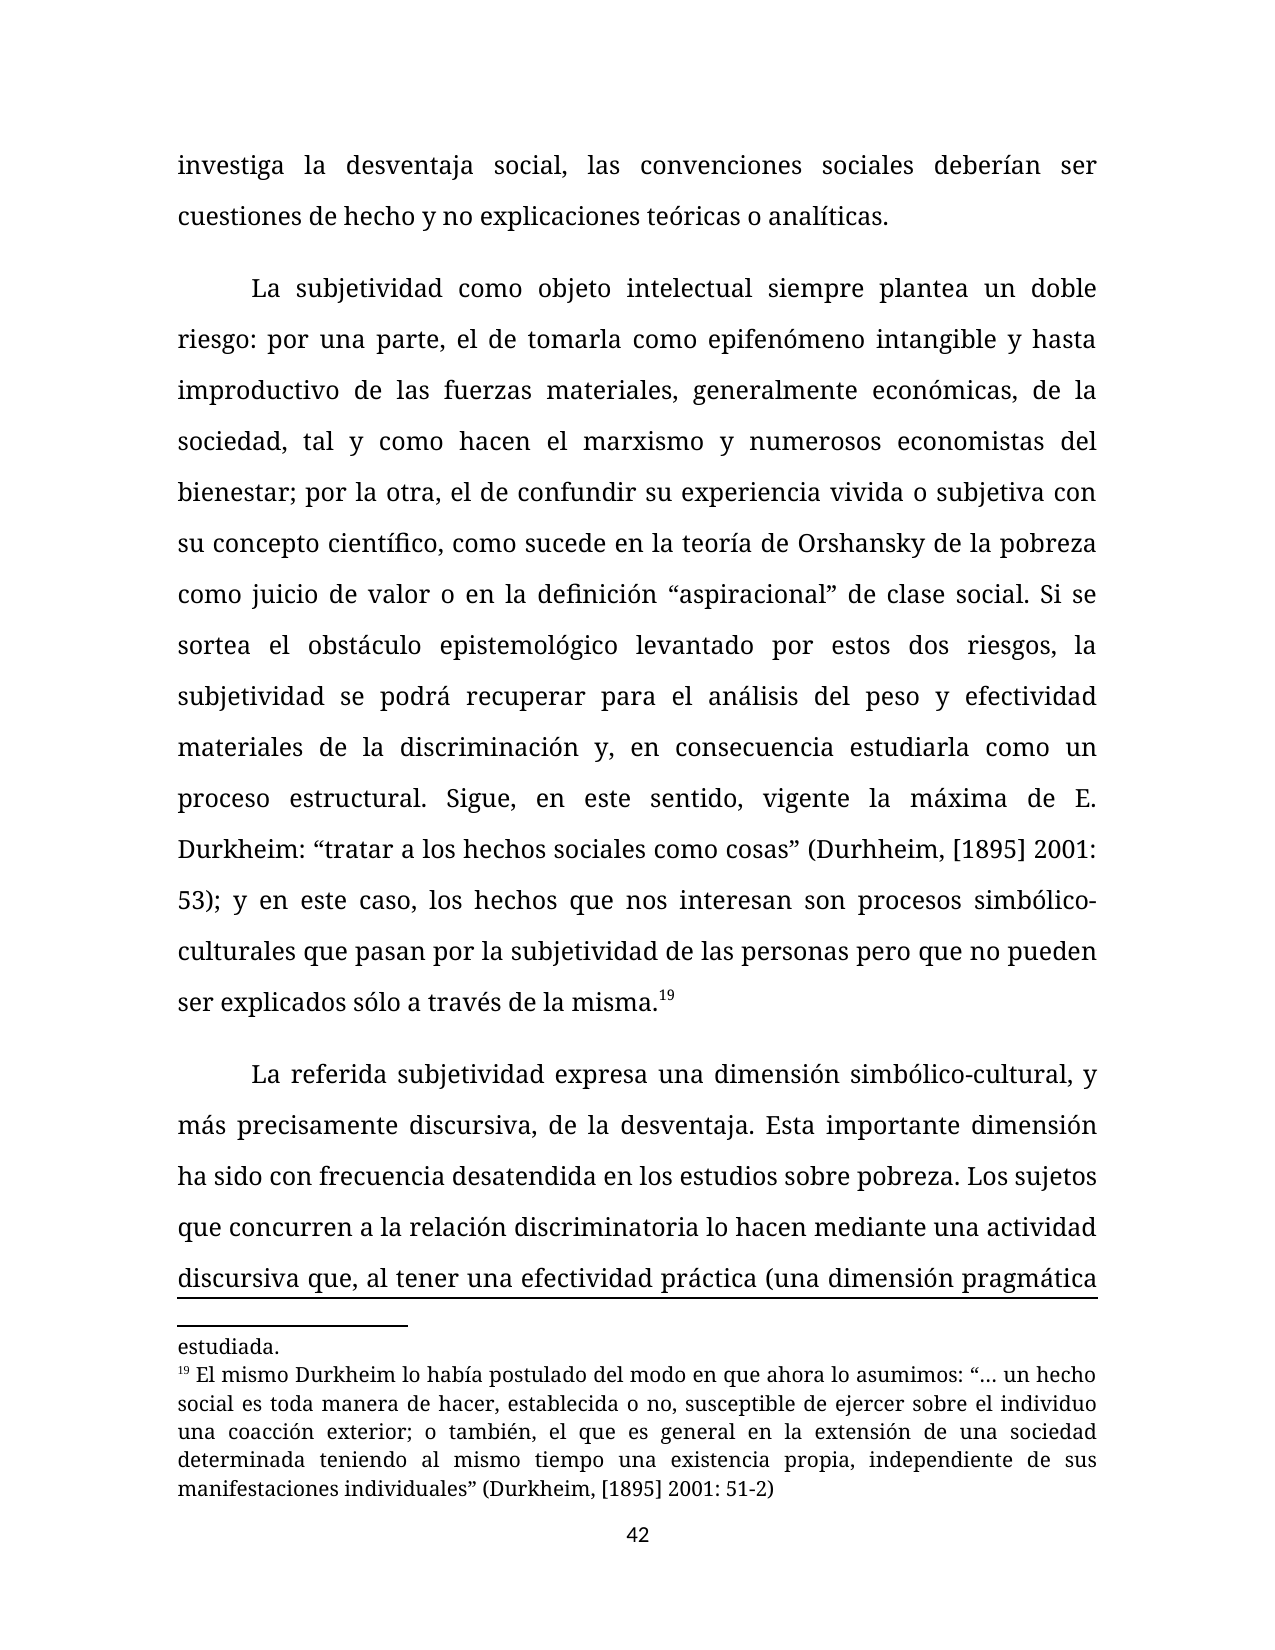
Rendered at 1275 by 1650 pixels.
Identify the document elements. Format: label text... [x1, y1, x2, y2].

text La subjetividad como objeto intelectual siempre plantea un doble riesgo: por una parte, el de tomarla como epifenómeno intangible y hasta improductivo de las fuerzas materiales, generalmente económicas, de la sociedad, tal y como hacen el marxismo y numerosos economistas del bienestar; por la otra, el de confundir su experiencia vivida o subjetiva con su concepto científico, como sucede en la teoría de Orshansky de la pobreza como juicio de valor o en la definición “aspiracional” de clase social. Si se sortea el obstáculo epistemológico levantado por estos dos riesgos, la subjetividad se podrá recuperar para el análisis del peso y efectividad materiales de la discriminación y, en consecuencia estudiarla como un proceso estructural. Sigue, en este sentido, vigente la máxima de E. Durkheim: “tratar a los hechos sociales como cosas” (Durhheim, [1895] 2001: 53); y en este caso, los hechos que nos interesan son procesos simbólico-culturales que pasan por la subjetividad de las personas pero que no pueden ser explicados sólo a través de la misma. [177, 271, 1098, 1019]
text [177, 1057, 1098, 1297]
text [177, 148, 1098, 233]
